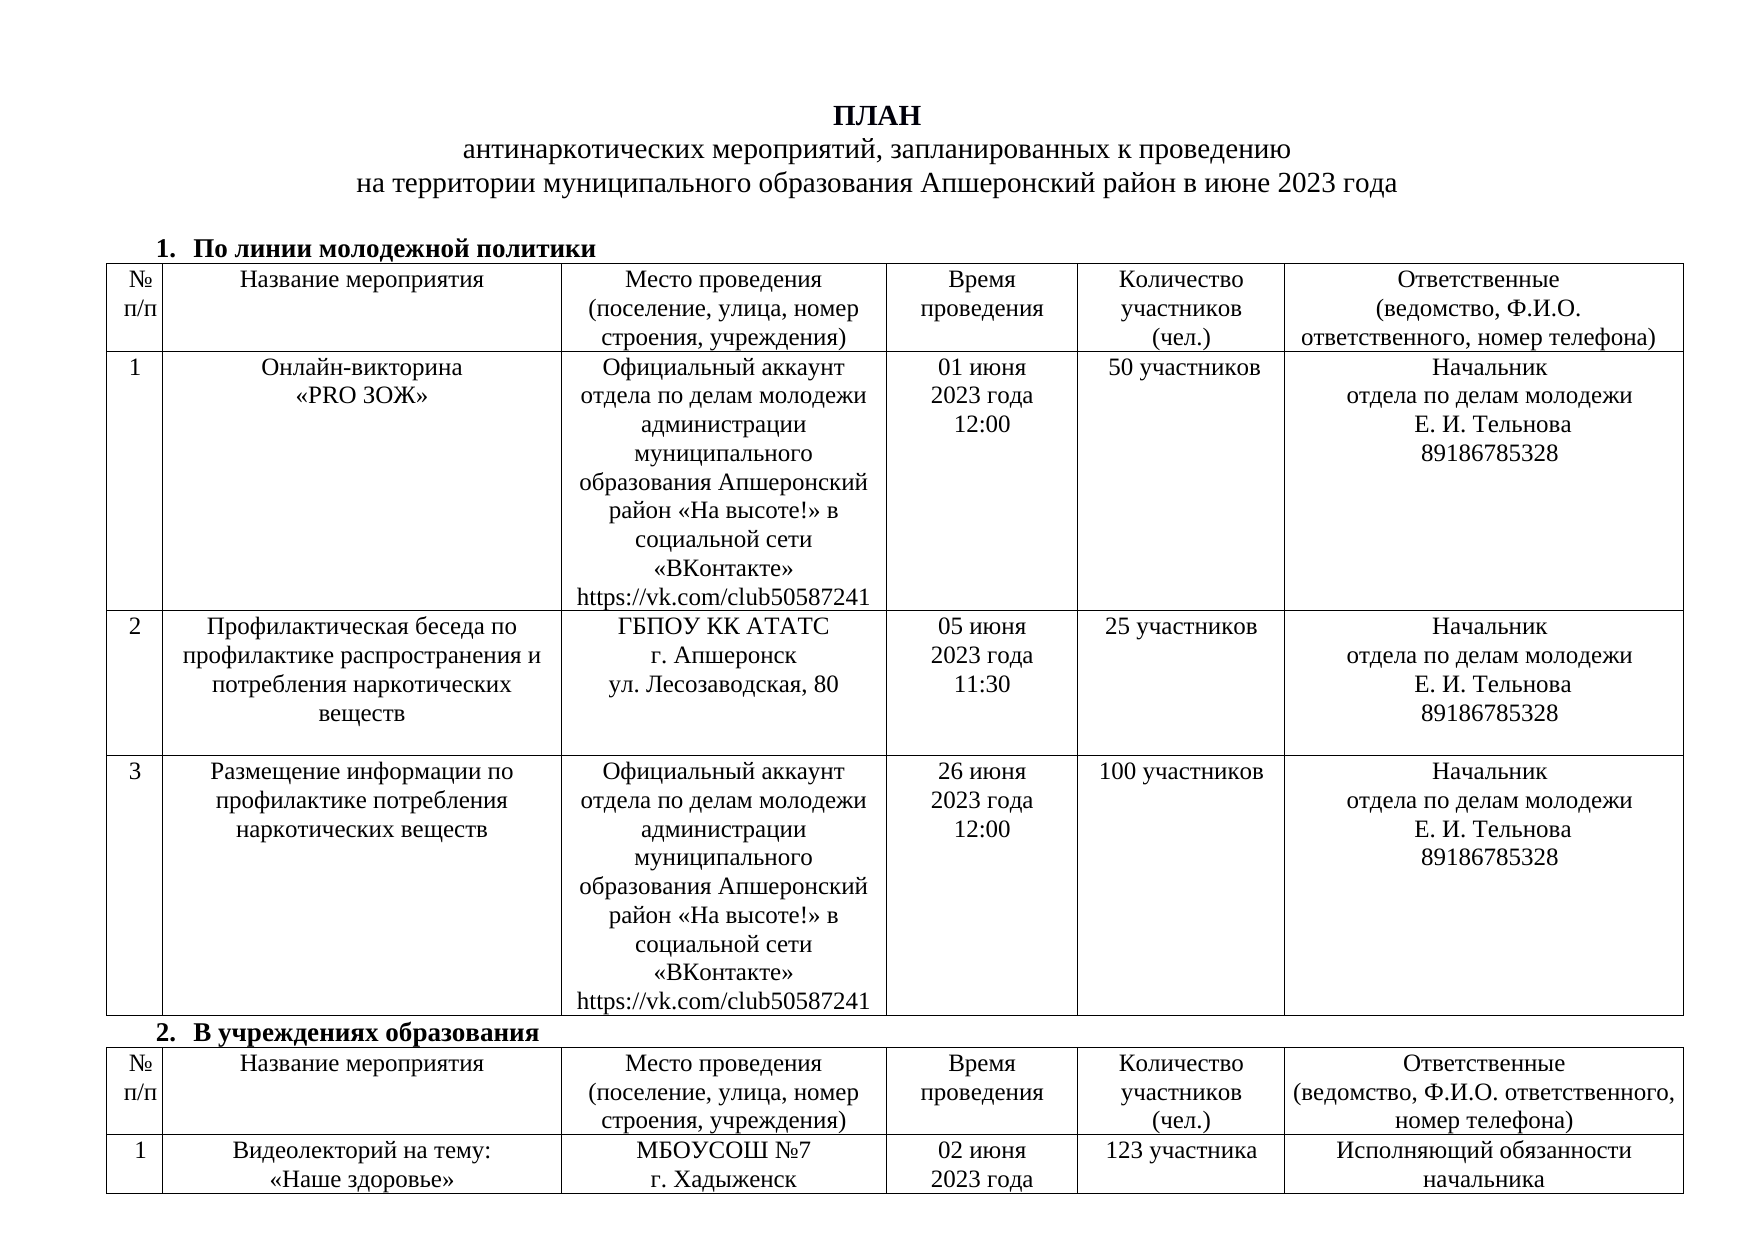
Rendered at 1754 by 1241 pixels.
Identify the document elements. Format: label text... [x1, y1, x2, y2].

table_cell Онлайн-викторина «PRO ЗОЖ» [163, 352, 561, 610]
table_cell Размещение информации по профилактике потребления наркотических веществ [163, 756, 561, 1015]
table_header Название мероприятия [163, 1048, 561, 1134]
table_header Место проведения (поселение, улица, номер строения, учреждения) [562, 1048, 886, 1134]
table_header Время проведения [887, 1048, 1077, 1134]
table_cell 01 июня 2023 года 12:00 [887, 352, 1077, 610]
table_cell Профилактическая беседа по профилактике распространения и потребления наркотических веществ [163, 611, 561, 755]
text антинаркотических мероприятий, запланированных к проведению [118, 131, 1636, 165]
table_cell 26 июня 2023 года 12:00 [887, 756, 1077, 1015]
table_cell Начальник отдела по делам молодежи Е. И. Тельнова 89186785328 [1285, 756, 1683, 1015]
table_header Количество участников (чел.) [1078, 264, 1284, 351]
table_header № п/п [107, 1048, 162, 1134]
table_header № п/п [107, 264, 162, 351]
table_cell Начальник отдела по делам молодежи Е. И. Тельнова 89186785328 [1285, 352, 1683, 610]
table_cell 1 [107, 352, 162, 610]
table_cell 05 июня 2023 года 11:30 [887, 611, 1077, 755]
table_cell 1 [107, 1135, 162, 1193]
list По линии молодежной политики [156, 232, 1636, 263]
table_header Ответственные (ведомство, Ф.И.О. ответственного, номер телефона) [1285, 264, 1683, 351]
table_cell ГБПОУ КК АТАТС г. Апшеронск ул. Лесозаводская, 80 [562, 611, 886, 755]
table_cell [163, 1135, 561, 1193]
table_header Место проведения (поселение, улица, номер строения, учреждения) [562, 264, 886, 351]
list В учреждениях образования [156, 1016, 1636, 1047]
table_header Название мероприятия [163, 264, 561, 351]
table_cell 2 [107, 611, 162, 755]
table_cell Начальник отдела по делам молодежи Е. И. Тельнова 89186785328 [1285, 611, 1683, 755]
table_cell 100 участников [1078, 756, 1284, 1015]
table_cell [1285, 1135, 1683, 1193]
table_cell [562, 1135, 886, 1193]
table_header Количество участников (чел.) [1078, 1048, 1284, 1134]
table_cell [887, 1135, 1077, 1193]
table_cell 123 участника [1078, 1135, 1284, 1193]
table_header Время проведения [887, 264, 1077, 351]
table_cell 3 [107, 756, 162, 1015]
table_header Ответственные (ведомство, Ф.И.О. ответственного, номер телефона) [1285, 1048, 1683, 1134]
text на территории муниципального образования Апшеронский район в июне 2023 года [118, 165, 1636, 198]
text ПЛАН [118, 98, 1636, 131]
table_cell 50 участников [1078, 352, 1284, 610]
table_cell Официальный аккаунт отдела по делам молодежи администрации муниципального образования Апшеронский район «На высоте!» в социальной сети «ВКонтакте» https://vk.com/club50587241 [562, 756, 886, 1015]
table_cell 25 участников [1078, 611, 1284, 755]
table_cell Официальный аккаунт отдела по делам молодежи администрации муниципального образования Апшеронский район «На высоте!» в социальной сети «ВКонтакте» https://vk.com/club50587241 [562, 352, 886, 610]
